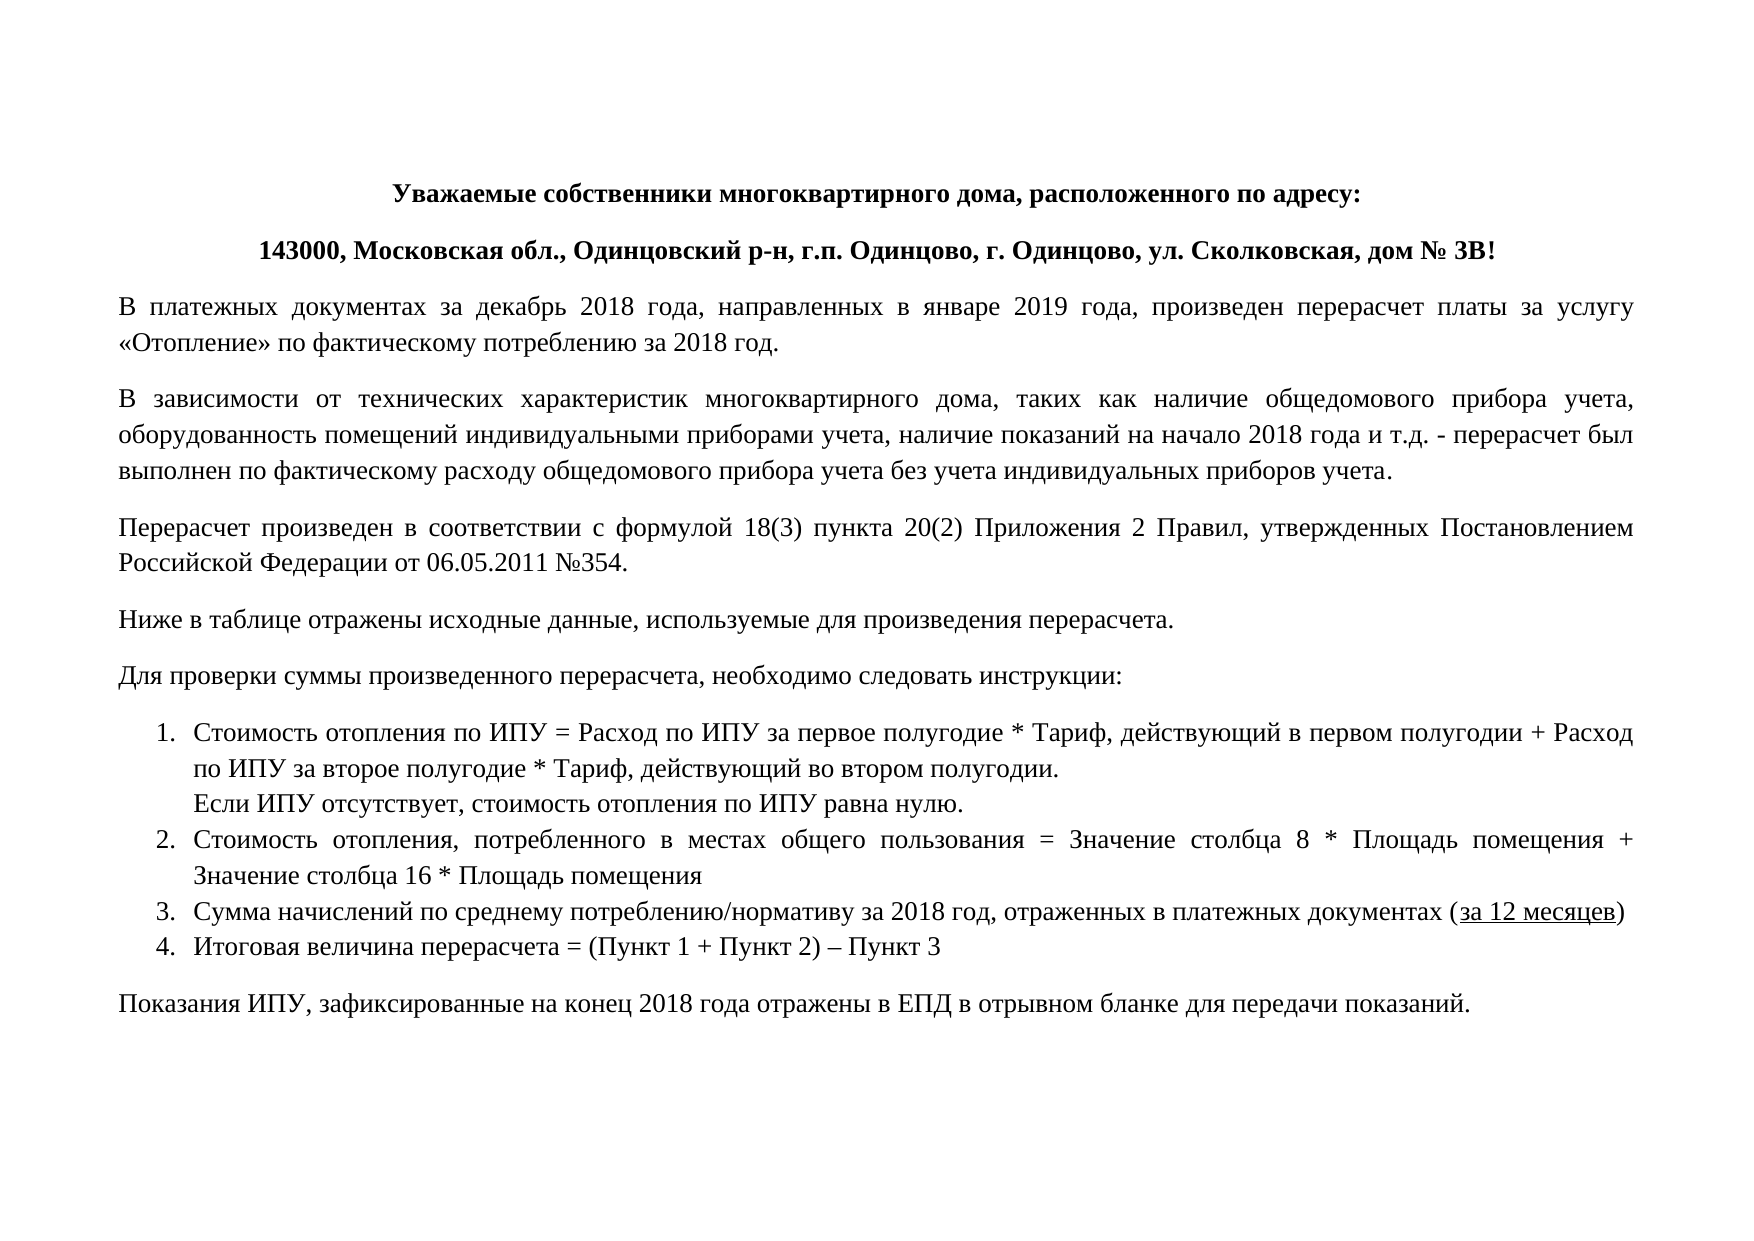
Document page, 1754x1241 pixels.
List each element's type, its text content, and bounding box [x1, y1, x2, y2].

text В зависимости от технических характеристик многоквартирного дома, таких как наличие общедомового прибора учета, оборудованность помещений индивидуальными приборами учета, наличие показаний на начало 2018 года и т.д. - перерасчет был выполнен по фактическому расходу общедомового прибора учета без учета индивидуальных приборов учета. [118, 383, 1636, 485]
list Если ИПУ отсутствует, стоимость отопления по ИПУ равна нулю. [193, 787, 1636, 819]
text Для проверки суммы произведенного перерасчета, необходимо следовать инструкции: [118, 659, 1636, 691]
text Ниже в таблице отражены исходные данные, используемые для произведения перерасчета. [118, 603, 1636, 634]
list Стоимость отопления, потребленного в местах общего пользования = Значение столбца 8 * Площадь помещения + Значение столбца 16 * Площадь помещения [156, 823, 1636, 890]
list Итоговая величина перерасчета = (Пункт 1 + Пункт 2) – Пункт 3 [156, 930, 1636, 962]
list Сумма начислений по среднему потреблению/нормативу за 2018 год, отраженных в платежных документах (за 12 месяцев) [156, 895, 1636, 926]
text Уважаемые собственники многоквартирного дома, расположенного по адресу: [118, 177, 1636, 208]
text Показания ИПУ, зафиксированные на конец 2018 года отражены в ЕПД в отрывном бланке для передачи показаний. [118, 987, 1636, 1018]
text В платежных документах за декабрь 2018 года, направленных в январе 2019 года, произведен перерасчет платы за услугу «Отопление» по фактическому потреблению за 2018 год. [118, 290, 1636, 357]
text Перерасчет произведен в соответствии с формулой 18(3) пункта 20(2) Приложения 2 Правил, утвержденных Постановлением Российской Федерации от 06.05.2011 №354. [118, 511, 1636, 577]
text 143000, Московская обл., Одинцовский р-н, г.п. Одинцово, г. Одинцово, ул. Сколковская, дом № 3В! [118, 234, 1636, 265]
list Стоимость отопления по ИПУ = Расход по ИПУ за первое полугодие * Тариф, действующий в первом полугодии + Расход по ИПУ за второе полугодие * Тариф, действующий во втором полугодии. [156, 716, 1636, 783]
